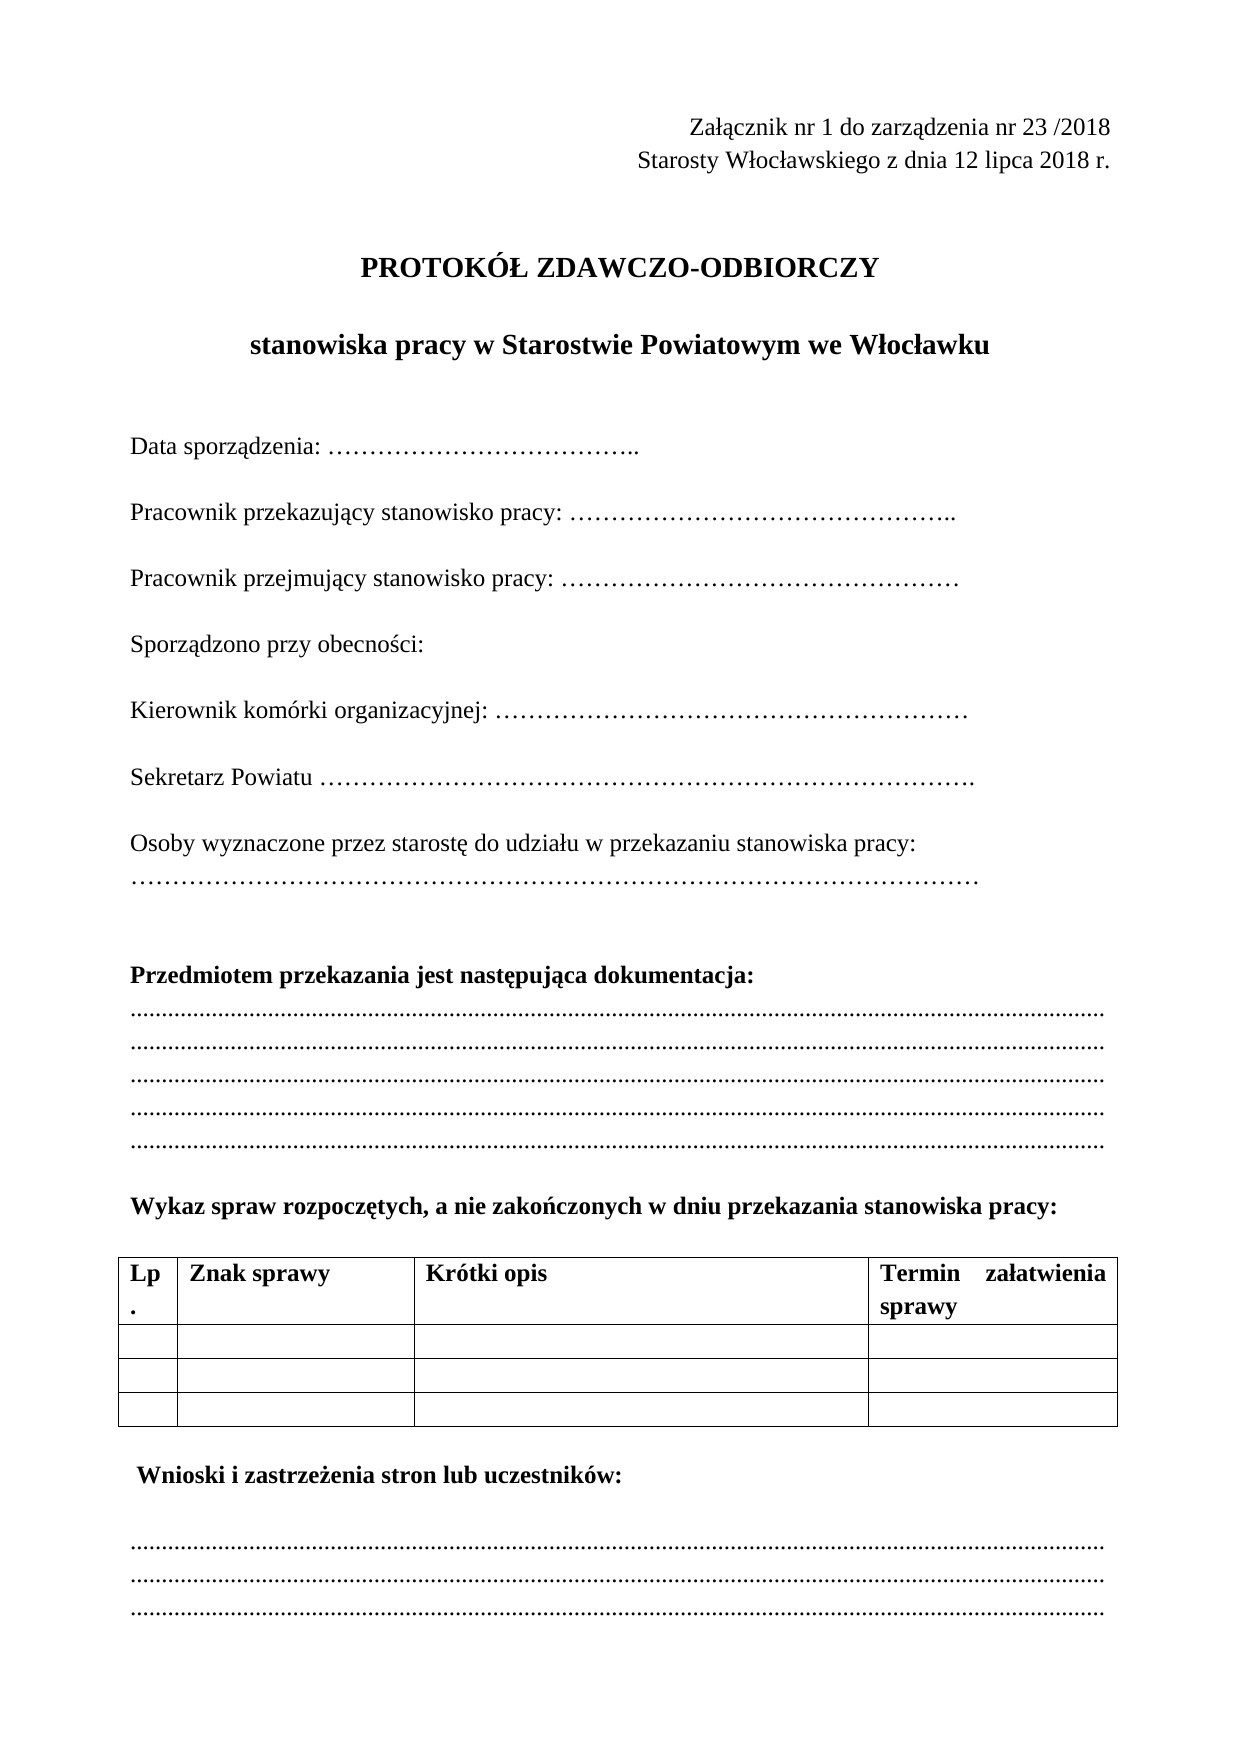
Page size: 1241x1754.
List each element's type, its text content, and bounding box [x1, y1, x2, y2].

table_cell [119, 1325, 177, 1358]
text PROTOKÓŁ ZDAWCZO-ODBIORCZY [130, 250, 1110, 283]
table_cell [869, 1359, 1117, 1392]
text stanowiska pracy w Starostwie Powiatowym we Włocławku [130, 327, 1110, 360]
text Sekretarz Powiatu ……………………………………………………………………. [130, 762, 1110, 790]
table_header Termin załatwienia sprawy [869, 1258, 1117, 1324]
table_header Lp. [119, 1258, 177, 1324]
text Starosty Włocławskiego z dnia 12 lipca 2018 r. [130, 145, 1110, 174]
text Kierownik komórki organizacyjnej: ………………………………………………… [130, 696, 1110, 724]
text Data sporządzenia: ……………………………….. [130, 431, 1110, 460]
text Wykaz spraw rozpoczętych, a nie zakończonych w dniu przekazania stanowiska pracy: [130, 1191, 1110, 1220]
table_header Znak sprawy [178, 1258, 414, 1324]
table_cell [178, 1393, 414, 1426]
table_cell [119, 1393, 177, 1426]
table_cell [415, 1325, 868, 1358]
text Pracownik przejmujący stanowisko pracy: ………………………………………… [130, 563, 1110, 592]
text Wnioski i zastrzeżenia stron lub uczestników: [130, 1460, 1110, 1489]
table_header Krótki opis [415, 1258, 868, 1324]
table_cell [869, 1393, 1117, 1426]
table_cell [415, 1393, 868, 1426]
text Sporządzono przy obecności: [130, 629, 1110, 658]
text ………………………………………………………………………………………… [130, 861, 1110, 889]
table_cell [415, 1359, 868, 1392]
table_cell [869, 1325, 1117, 1358]
text Załącznik nr 1 do zarządzenia nr 23 /2018 [130, 112, 1110, 141]
text Pracownik przekazujący stanowisko pracy: ……………………………………….. [130, 497, 1110, 526]
text Osoby wyznaczone przez starostę do udziału w przekazaniu stanowiska pracy: [130, 828, 1110, 856]
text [130, 1592, 1110, 1621]
text Przedmiotem przekazania jest następująca dokumentacja: [130, 960, 1110, 988]
table_cell [178, 1359, 414, 1392]
table_cell [178, 1325, 414, 1358]
table_cell [119, 1359, 177, 1392]
